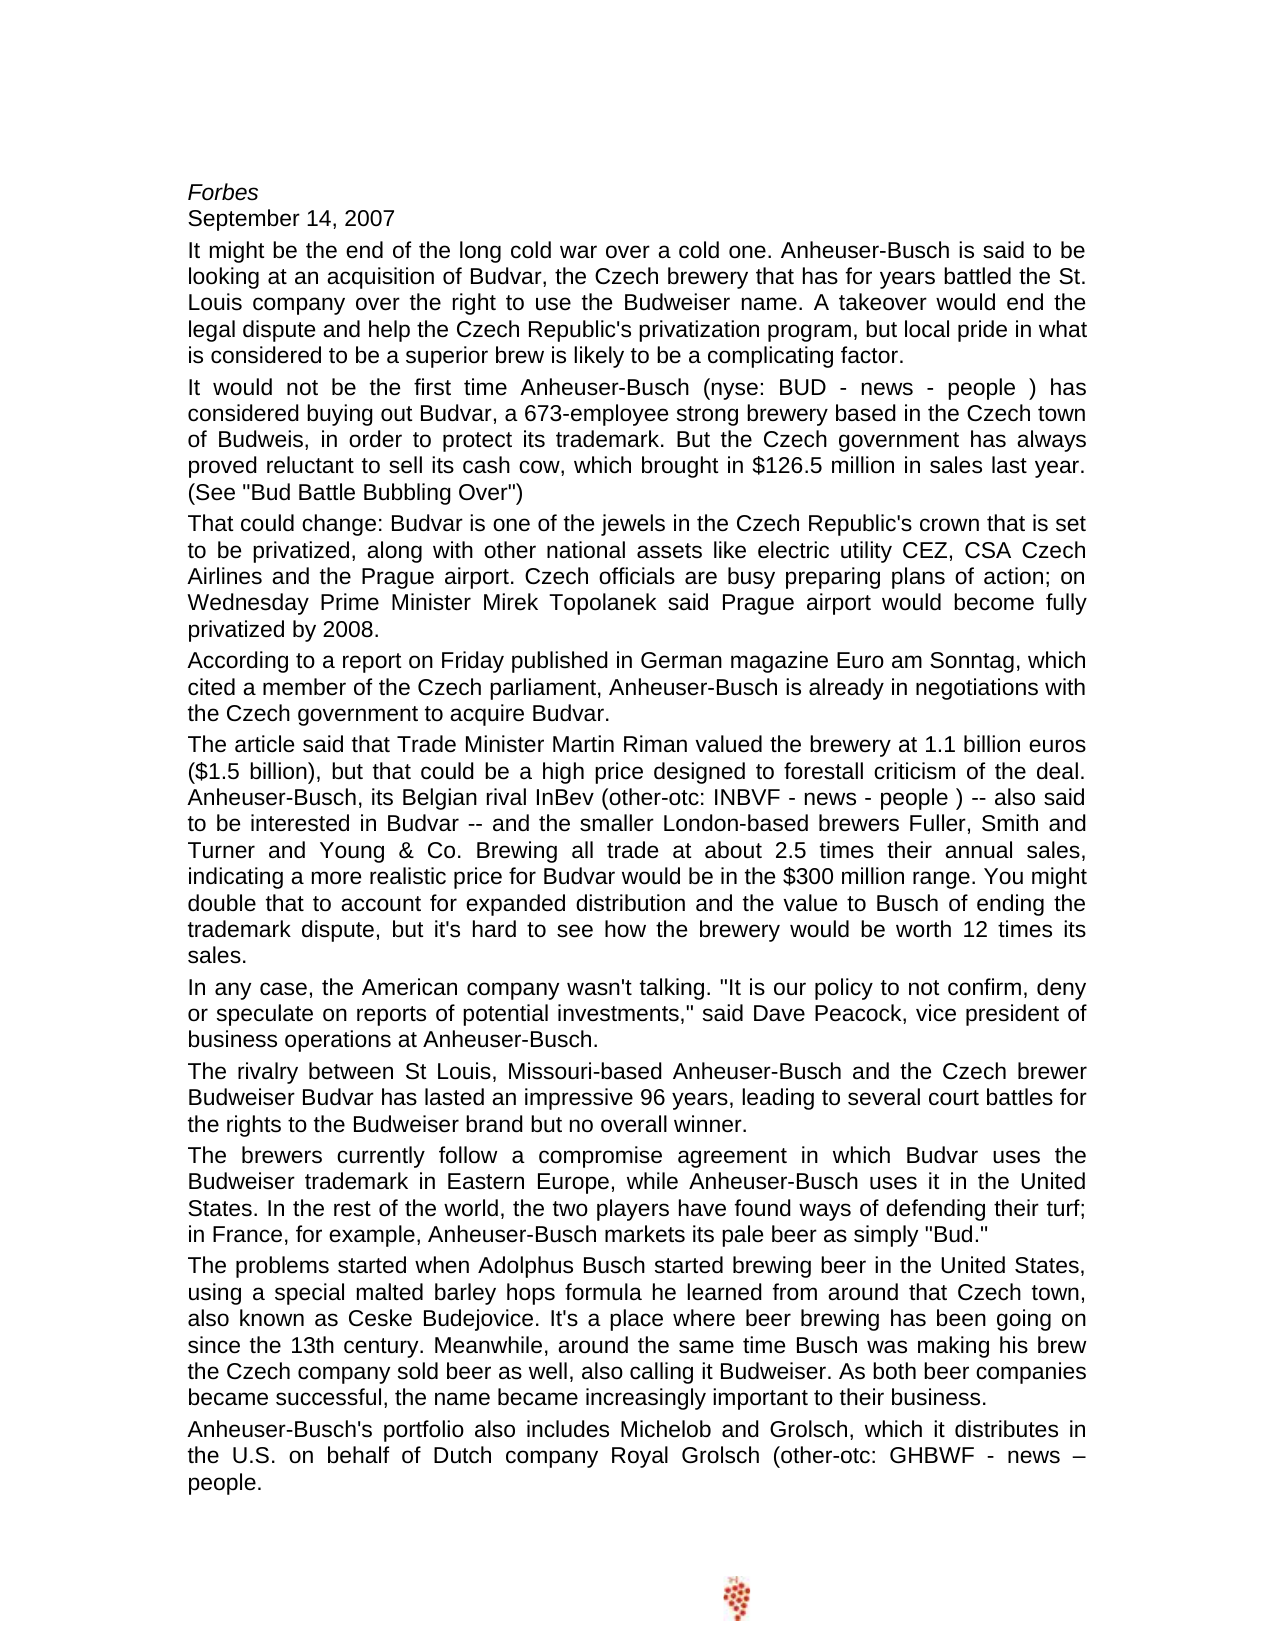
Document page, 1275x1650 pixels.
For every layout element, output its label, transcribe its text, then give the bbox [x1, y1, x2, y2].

text The brewers currently follow a compromise agreement in which Budvar uses the Budweiser trademark in Eastern Europe, while Anheuser-Busch uses it in the . In the rest of the world, the two players have found ways of defending their turf; in , for example, Anheuser-Busch markets its pale beer as simply "Bud." [187, 1142, 1087, 1247]
text The problems started when Adolphus Busch started brewing beer in the , using a special malted barley hops formula he learned from around that Czech town, also known as . It's a place where beer brewing has been going on since the 13th century. Meanwhile, around the same time Busch was making his brew the Czech company sold beer as well, also calling it Budweiser. As both beer companies became successful, the name became increasingly important to their business. [187, 1252, 1087, 1411]
text That could change: Budvar is one of the jewels in the 's crown that is set to be privatized, along with other national assets like electric utility CEZ, CSA Czech Airlines and the airport. Czech officials are busy preparing plans of action; on Wednesday Prime Minister Mirek Topolanek said airport would become fully privatized by 2008. [187, 510, 1087, 642]
text It would not be the first time Anheuser-Busch (nyse: BUD - news - people ) has considered buying out Budvar, a 673-employee strong brewery based in the Czech town of , in order to protect its trademark. But the Czech government has always proved reluctant to sell its cash cow, which brought in $126.5 million in sales last year. (See "Bud Battle Bubbling Over") [187, 373, 1087, 505]
text It might be the end of the long cold war over a cold one. Anheuser-Busch is said to be looking at an acquisition of Budvar, the Czech brewery that has for years battled the company over the right to use the Budweiser name. A takeover would end the legal dispute and help the 's privatization program, but local pride in what is considered to be a superior brew is likely to be a complicating factor. [187, 237, 1087, 368]
text In any case, the American company wasn't talking. "It is our policy to not confirm, deny or speculate on reports of potential investments," said Dave Peacock, vice president of business operations at Anheuser-Busch. [187, 974, 1087, 1053]
picture [723, 1576, 750, 1621]
text The article said that Trade Minister Martin Riman valued the brewery at 1.1 billion euros ($1.5 billion), but that could be a high price designed to forestall criticism of the deal. Anheuser-Busch, its Belgian rival InBev (other-otc: INBVF - news - people ) -- also said to be interested in Budvar -- and the smaller London-based brewers Fuller, Smith and Turner and Young & Co. Brewing all trade at about 2.5 times their annual sales, indicating a more realistic price for Budvar would be in the $300 million range. You might double that to account for expanded distribution and the value to Busch of ending the trademark dispute, but it's hard to see how the brewery would be worth 12 times its sales. [187, 731, 1087, 968]
text The rivalry between St Louis, Missouri-based Anheuser-Busch and the Czech brewer Budweiser Budvar has lasted an impressive 96 years, leading to several court battles for the rights to the Budweiser brand but no overall winner. [187, 1058, 1087, 1137]
text According to a report on Friday published in German magazine Euro am Sonntag, which cited a member of the Czech parliament, Anheuser-Busch is already in negotiations with the Czech government to acquire Budvar. [187, 647, 1087, 726]
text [187, 150, 1087, 231]
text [187, 1416, 1087, 1495]
